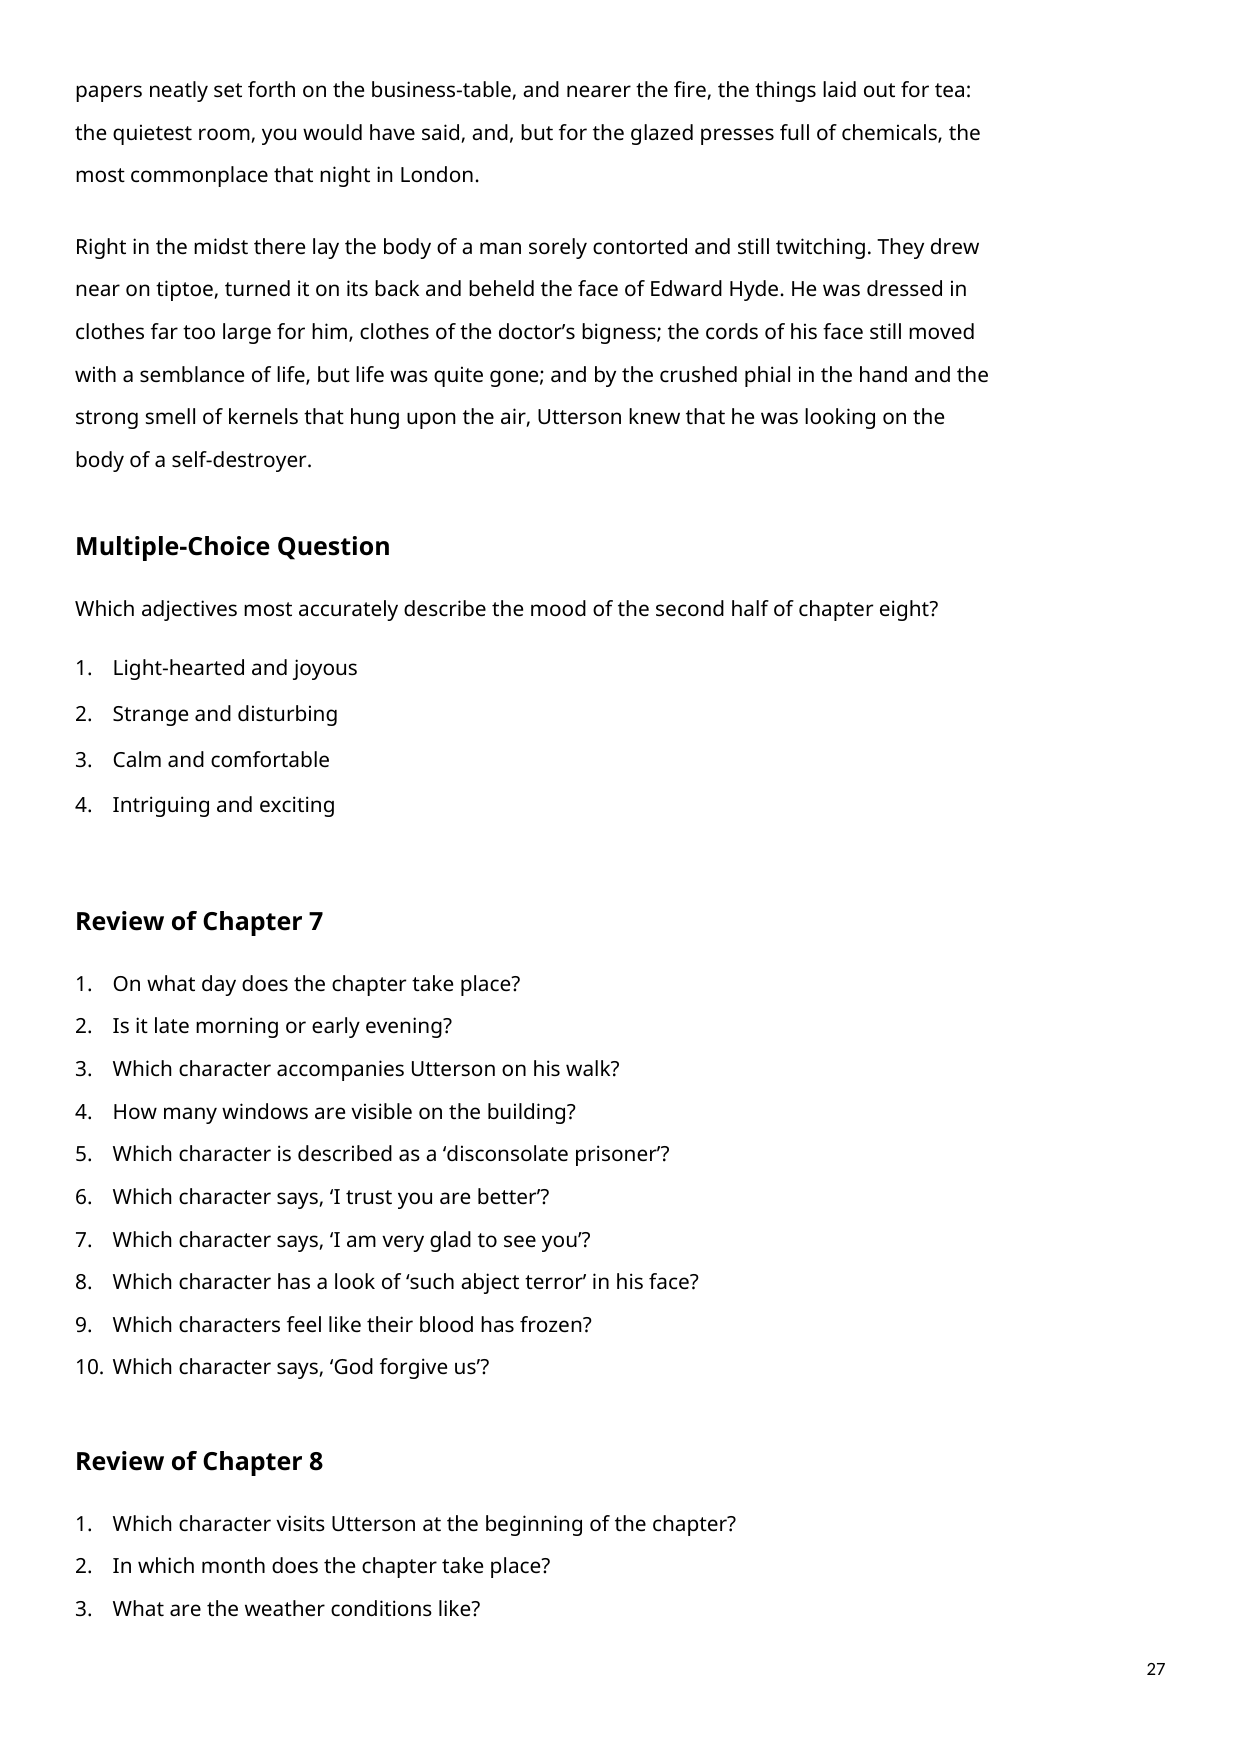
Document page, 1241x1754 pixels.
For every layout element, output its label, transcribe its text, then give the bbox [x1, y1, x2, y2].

list Light-hearted and joyous [75, 653, 813, 682]
list Which character accompanies Utterson on his walk? [75, 1054, 1165, 1083]
text Multiple-Choice Question [75, 528, 1165, 563]
text Review of Chapter 7 [75, 904, 1165, 938]
list Which characters feel like their blood has frozen? [75, 1310, 1165, 1338]
list What are the weather conditions like? [75, 1594, 1165, 1622]
text Which adjectives most accurately describe the mood of the second half of chapter eight? [75, 594, 1165, 622]
list Which character says, ‘God forgive us’? [75, 1352, 1165, 1381]
list Which character has a look of ‘such abject terror’ in his face? [75, 1267, 1165, 1296]
text Right in the midst there lay the body of a man sorely contorted and still twitching. They drew near on tiptoe, turned it on its back and beheld the face of Edward Hyde. He was dressed in clothes far too large for him, clothes of the doctor’s bigness; the cords of his face still moved with a semblance of life, but life was quite gone; and by the crushed phial in the hand and the strong smell of kernels that hung upon the air, Utterson knew that he was looking on the body of a self-destroyer. [75, 232, 991, 473]
text Review of Chapter 8 [75, 1443, 1165, 1477]
list Is it late morning or early evening? [75, 1012, 1165, 1040]
list Intriguing and exciting [75, 790, 813, 818]
list Which character is described as a ‘disconsolate prisoner’? [75, 1139, 1165, 1168]
list Strange and disturbing [75, 699, 813, 728]
list Which character says, ‘I trust you are better’? [75, 1182, 1165, 1211]
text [75, 75, 991, 189]
list Which character says, ‘I am very glad to see you’? [75, 1225, 1165, 1253]
list On what day does the chapter take place? [75, 969, 1165, 997]
list In which month does the chapter take place? [75, 1551, 1165, 1580]
list How many windows are visible on the building? [75, 1097, 1165, 1125]
list Calm and comfortable [75, 745, 813, 774]
list Which character visits Utterson at the beginning of the chapter? [75, 1509, 1165, 1537]
